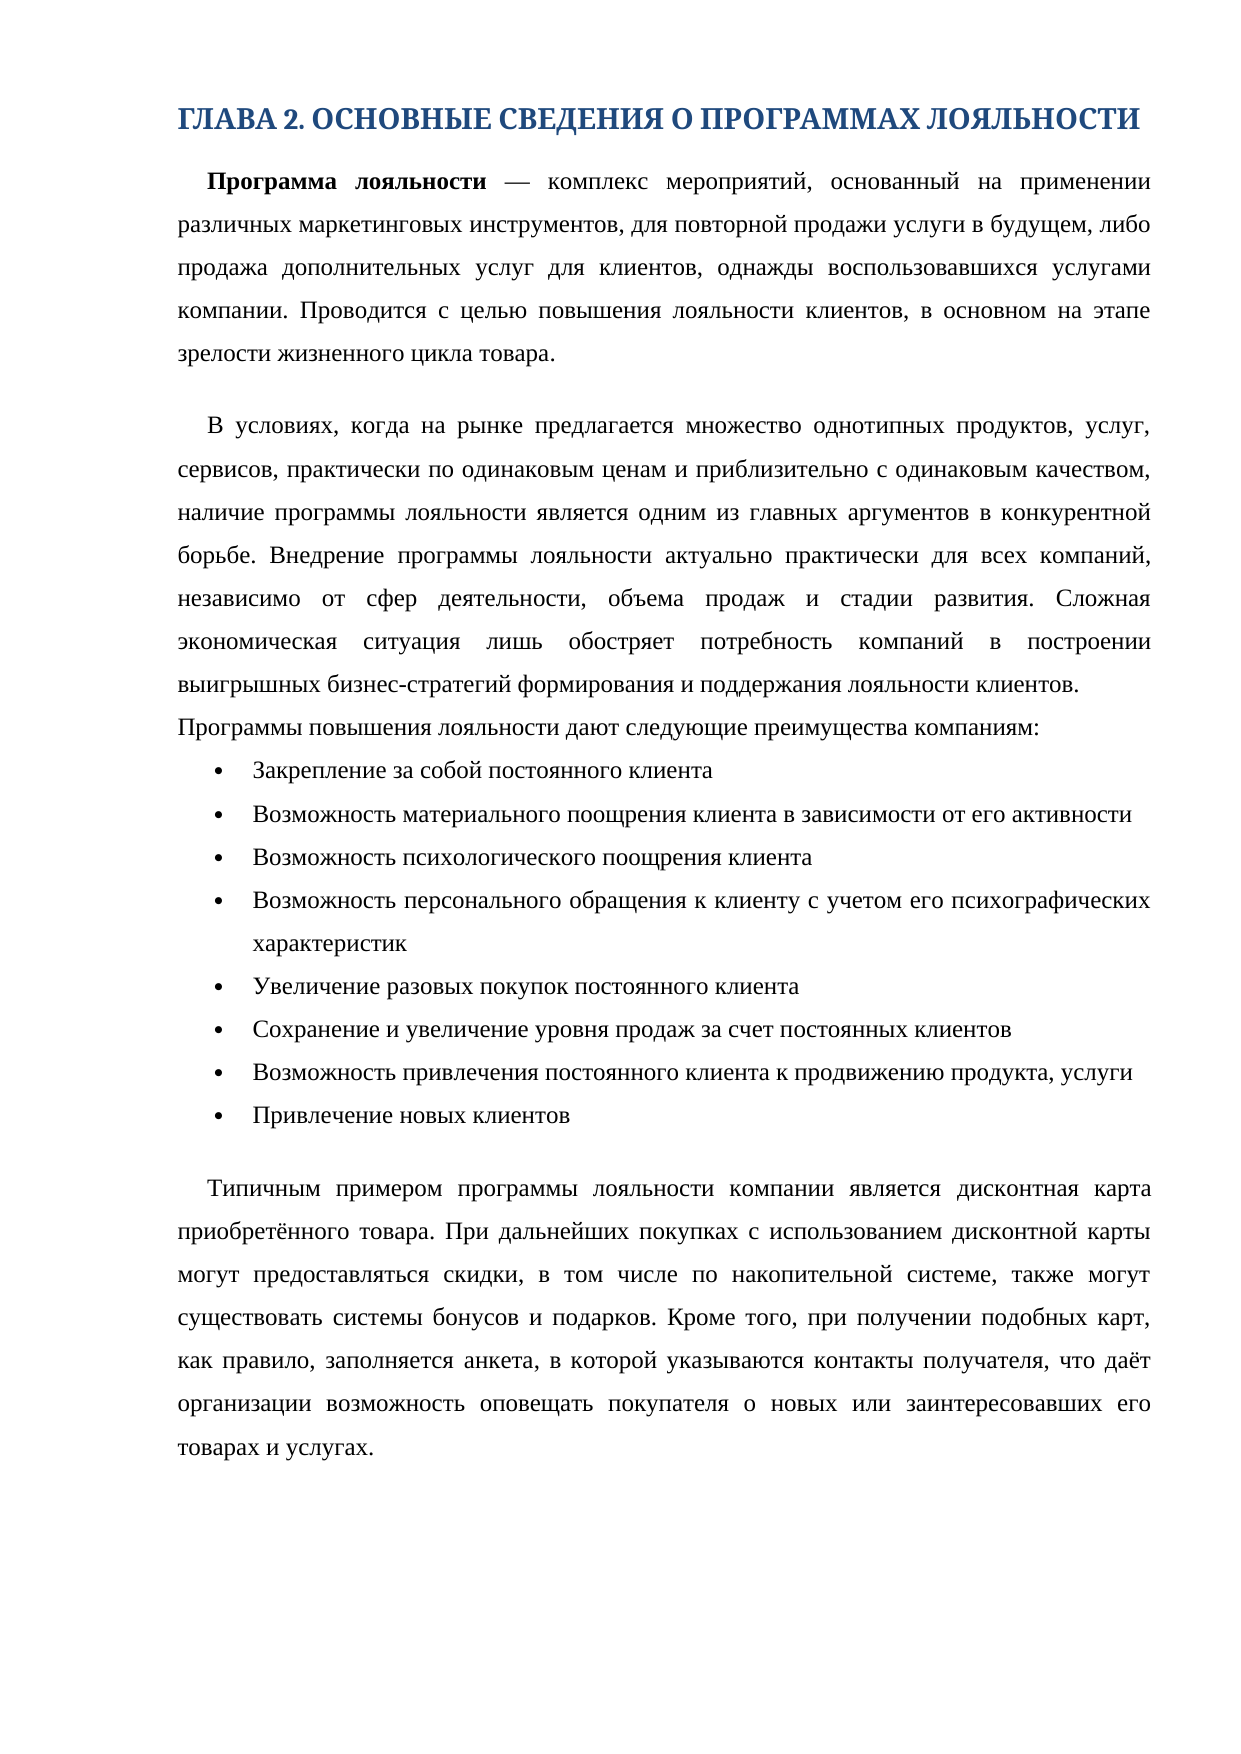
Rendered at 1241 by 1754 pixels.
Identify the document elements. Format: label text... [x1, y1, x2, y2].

list Сохранение и увеличение уровня продаж за счет постоянных клиентов [215, 1014, 1152, 1043]
list Возможность привлечения постоянного клиента к продвижению продукта, услуги [215, 1057, 1152, 1086]
text В условиях, когда на рынке предлагается множество однотипных продуктов, услуг, сервисов, практически по одинаковым ценам и приблизительно с одинаковым качеством, наличие программы лояльности является одним из главных аргументов в конкурентной борьбе. Внедрение программы лояльности актуально практически для всех компаний, независимо от сфер деятельности, объема продаж и стадии развития. Сложная экономическая ситуация лишь обостряет потребность компаний в построении выигрышных бизнес-стратегий формирования и поддержания лояльности клиентов. [177, 411, 1152, 698]
list Возможность материального поощрения клиента в зависимости от его активности [215, 799, 1152, 827]
text Типичным примером программы лояльности компании является дисконтная карта приобретённого товара. При дальнейших покупках с использованием дисконтной карты могут предоставляться скидки, в том числе по накопительной системе, также могут существовать системы бонусов и подарков. Кроме того, при получении подобных карт, как правило, заполняется анкета, в которой указываются контакты получателя, что даёт организации возможность оповещать покупателя о новых или заинтересовавших его товарах и услугах. [177, 1173, 1152, 1460]
list Привлечение новых клиентов [215, 1101, 1152, 1129]
text Программы повышения лояльности дают следующие преимущества компаниям: [177, 712, 1152, 741]
list Закрепление за собой постоянного клиента [215, 756, 1152, 784]
text Программа лояльности — комплекс мероприятий, основанный на применении различных маркетинговых инструментов, для повторной продажи услуги в будущем, либо продажа дополнительных услуг для клиентов, однажды воспользовавшихся услугами компании. Проводится с целью повышения лояльности клиентов, в основном на этапе зрелости жизненного цикла товара. [177, 166, 1152, 367]
list Возможность психологического поощрения клиента [215, 842, 1152, 871]
subtitle ГЛАВА 2. ОСНОВНЫЕ СВЕДЕНИЯ О ПРОГРАММАХ ЛОЯЛЬНОСТИ [177, 103, 1152, 137]
list Возможность персонального обращения к клиенту с учетом его психографических характеристик [215, 885, 1152, 957]
list Увеличение разовых покупок постоянного клиента [215, 971, 1152, 1000]
